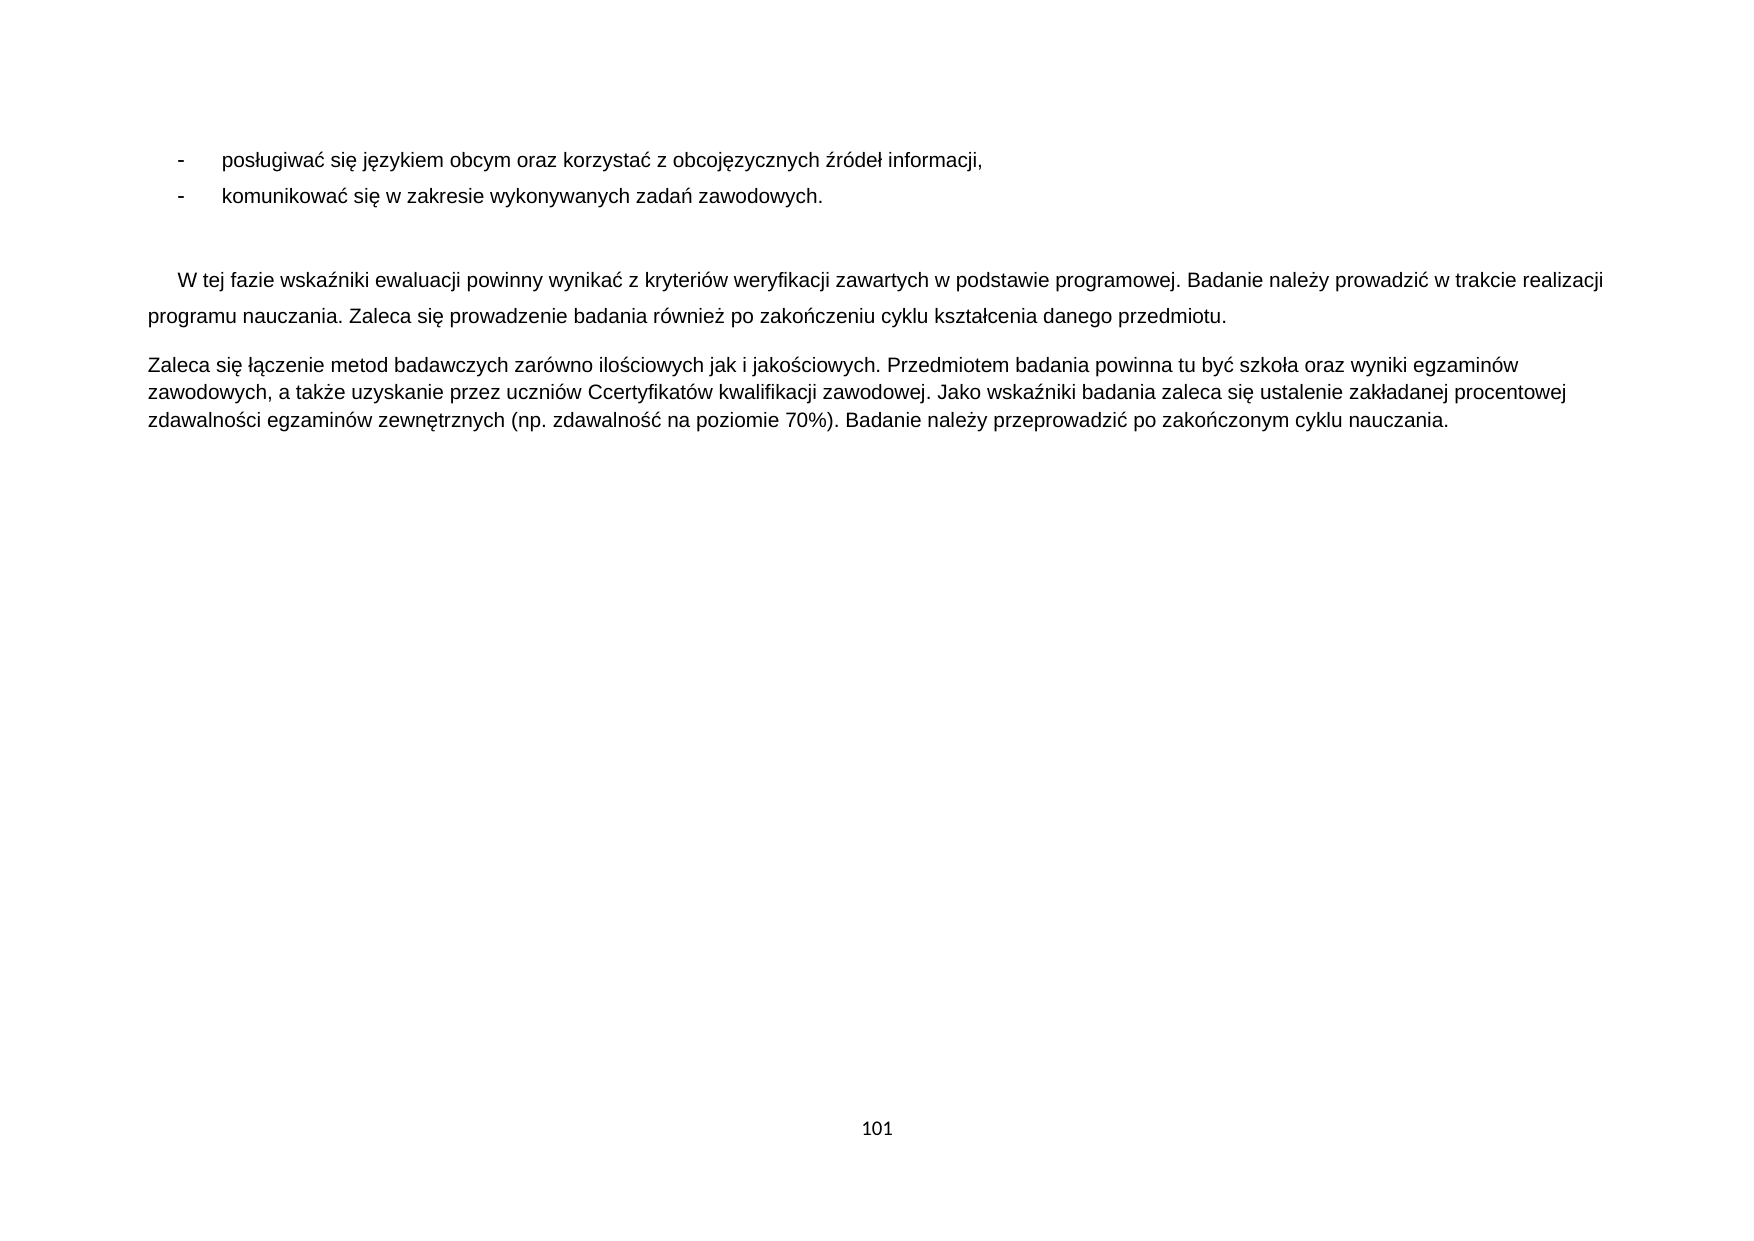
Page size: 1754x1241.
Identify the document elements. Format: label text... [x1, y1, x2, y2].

text W tej fazie wskaźniki ewaluacji powinny wynikać z kryteriów weryfikacji zawartych w podstawie programowej. Badanie należy prowadzić w trakcie realizacji programu nauczania. Zaleca się prowadzenie badania również po zakończeniu cyklu kształcenia danego przedmiotu. [148, 268, 1606, 328]
list komunikować się w zakresie wykonywanych zadań zawodowych. [177, 184, 1606, 208]
text Zaleca się łączenie metod badawczych zarówno ilościowych jak i jakościowych. Przedmiotem badania powinna tu być szkoła oraz wyniki egzaminów zawodowych, a także uzyskanie przez uczniów Ccertyfikatów kwalifikacji zawodowej. Jako wskaźniki badania zaleca się ustalenie zakładanej procentowej zdawalności egzaminów zewnętrznych (np. zdawalność na poziomie 70%). Badanie należy przeprowadzić po zakończonym cyklu nauczania. [148, 353, 1606, 432]
list posługiwać się językiem obcym oraz korzystać z obcojęzycznych źródeł informacji, [177, 148, 1606, 172]
